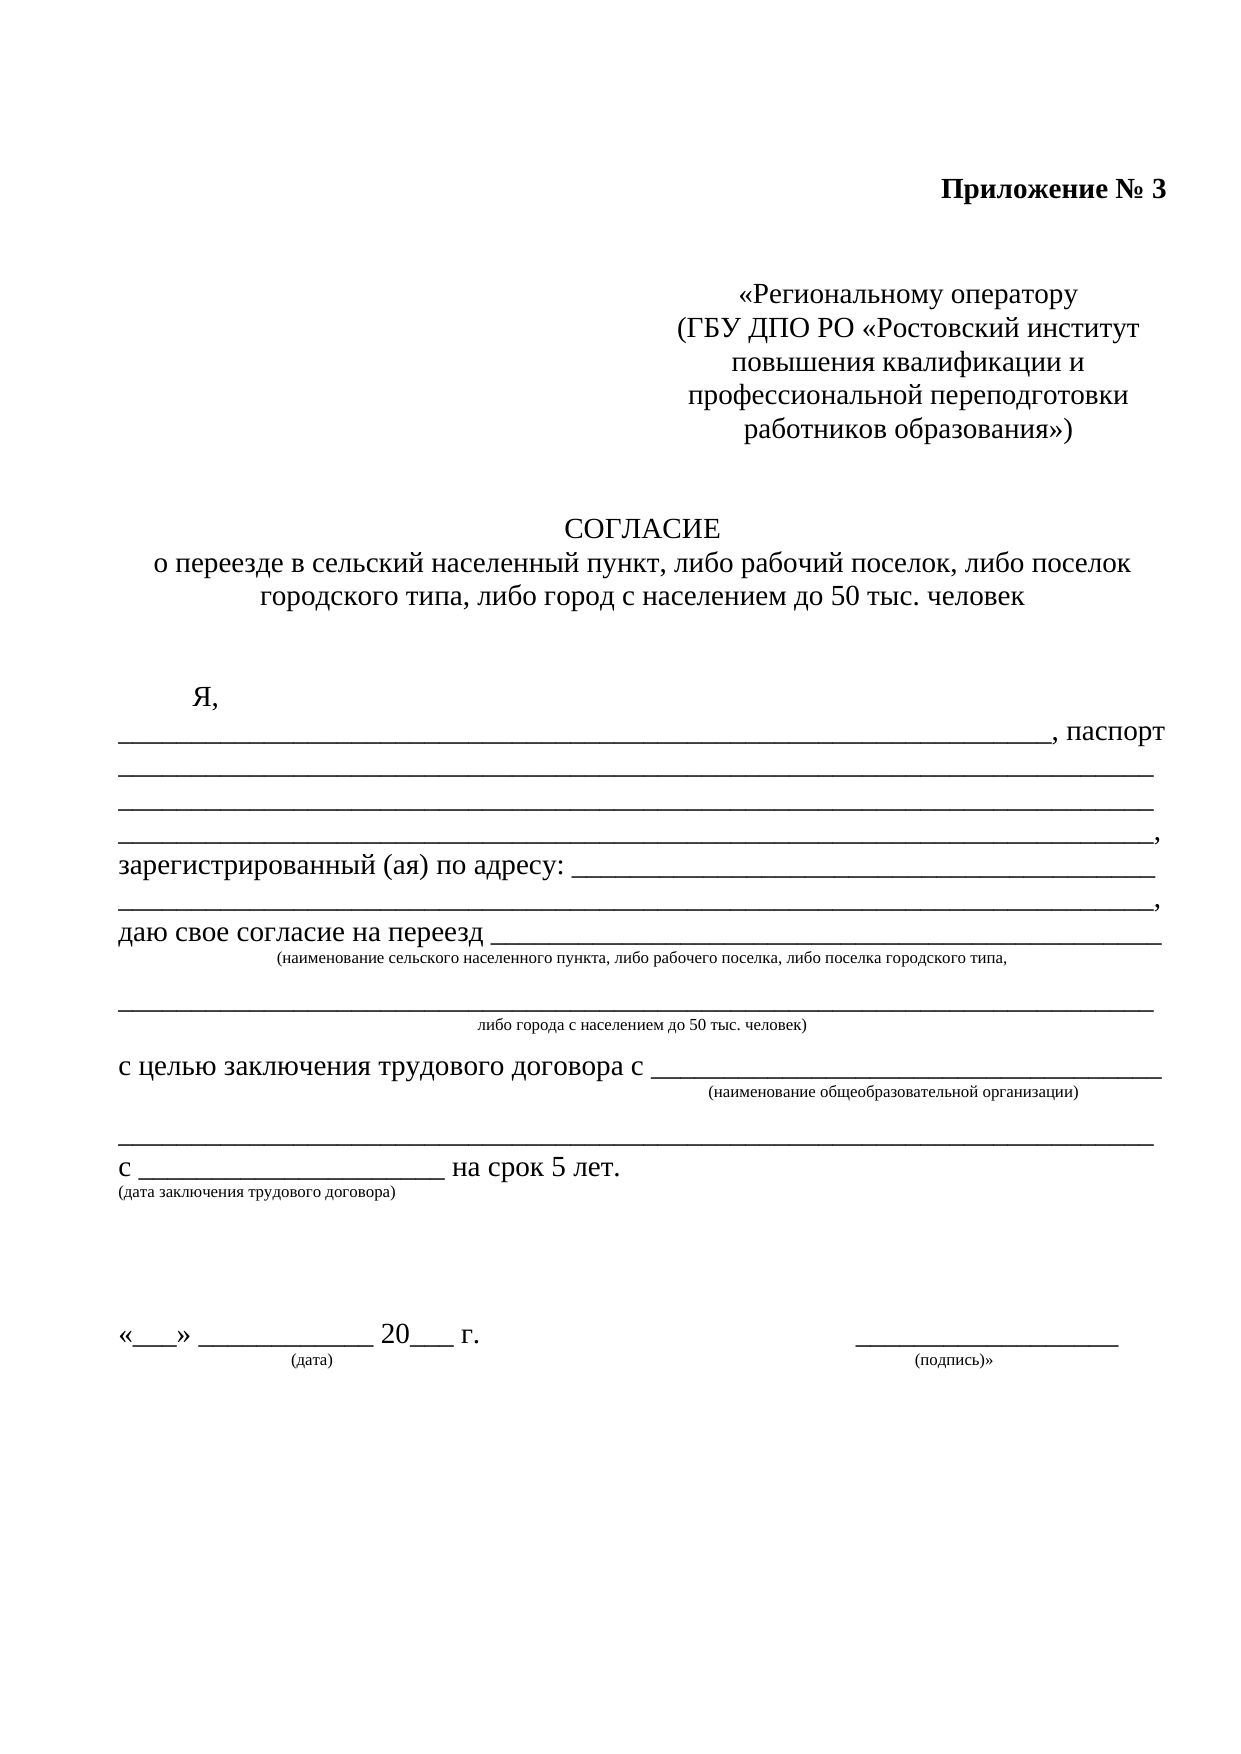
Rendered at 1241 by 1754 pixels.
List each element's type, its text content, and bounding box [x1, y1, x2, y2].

text Приложение № 3 [118, 171, 1167, 204]
text с целью заключения трудового договора с ___________________________________ [118, 1048, 1167, 1082]
text Я, ________________________________________________________________, паспорт _______________________________________________________________________ ______________________________________________________________________________________________________________________________________________, зарегистрированный (ая) по адресу: ________________________________________ _______________________________________________________________________, даю свое согласие на переезд ______________________________________________ [118, 679, 1167, 947]
text (наименование общеобразовательной организации) [634, 1082, 1167, 1115]
text «___» ____________ 20___ г. __________________ [118, 1316, 1167, 1350]
text _______________________________________________________________________ [118, 981, 1167, 1014]
text (дата заключения трудового договора) [118, 1182, 1167, 1216]
text СОГЛАСИЕ [118, 511, 1167, 545]
text «Региональному оператору [650, 277, 1167, 310]
text (наименование сельского населенного пункта, либо рабочего поселка, либо поселка городского типа, [118, 947, 1167, 981]
text либо города с населением до 50 тыс. человек) [118, 1014, 1167, 1048]
text _______________________________________________________________________ [118, 1115, 1167, 1149]
text о переезде в сельский населенный пункт, либо рабочий поселок, либо поселок городского типа, либо город с населением до 50 тыс. человек [118, 545, 1167, 612]
text (дата) (подпись)» [118, 1350, 1167, 1383]
text (ГБУ ДПО РО «Ростовский институт повышения квалификации и профессиональной переподготовки работников образования») [650, 310, 1167, 444]
text с _____________________ на срок 5 лет. [118, 1149, 1167, 1182]
